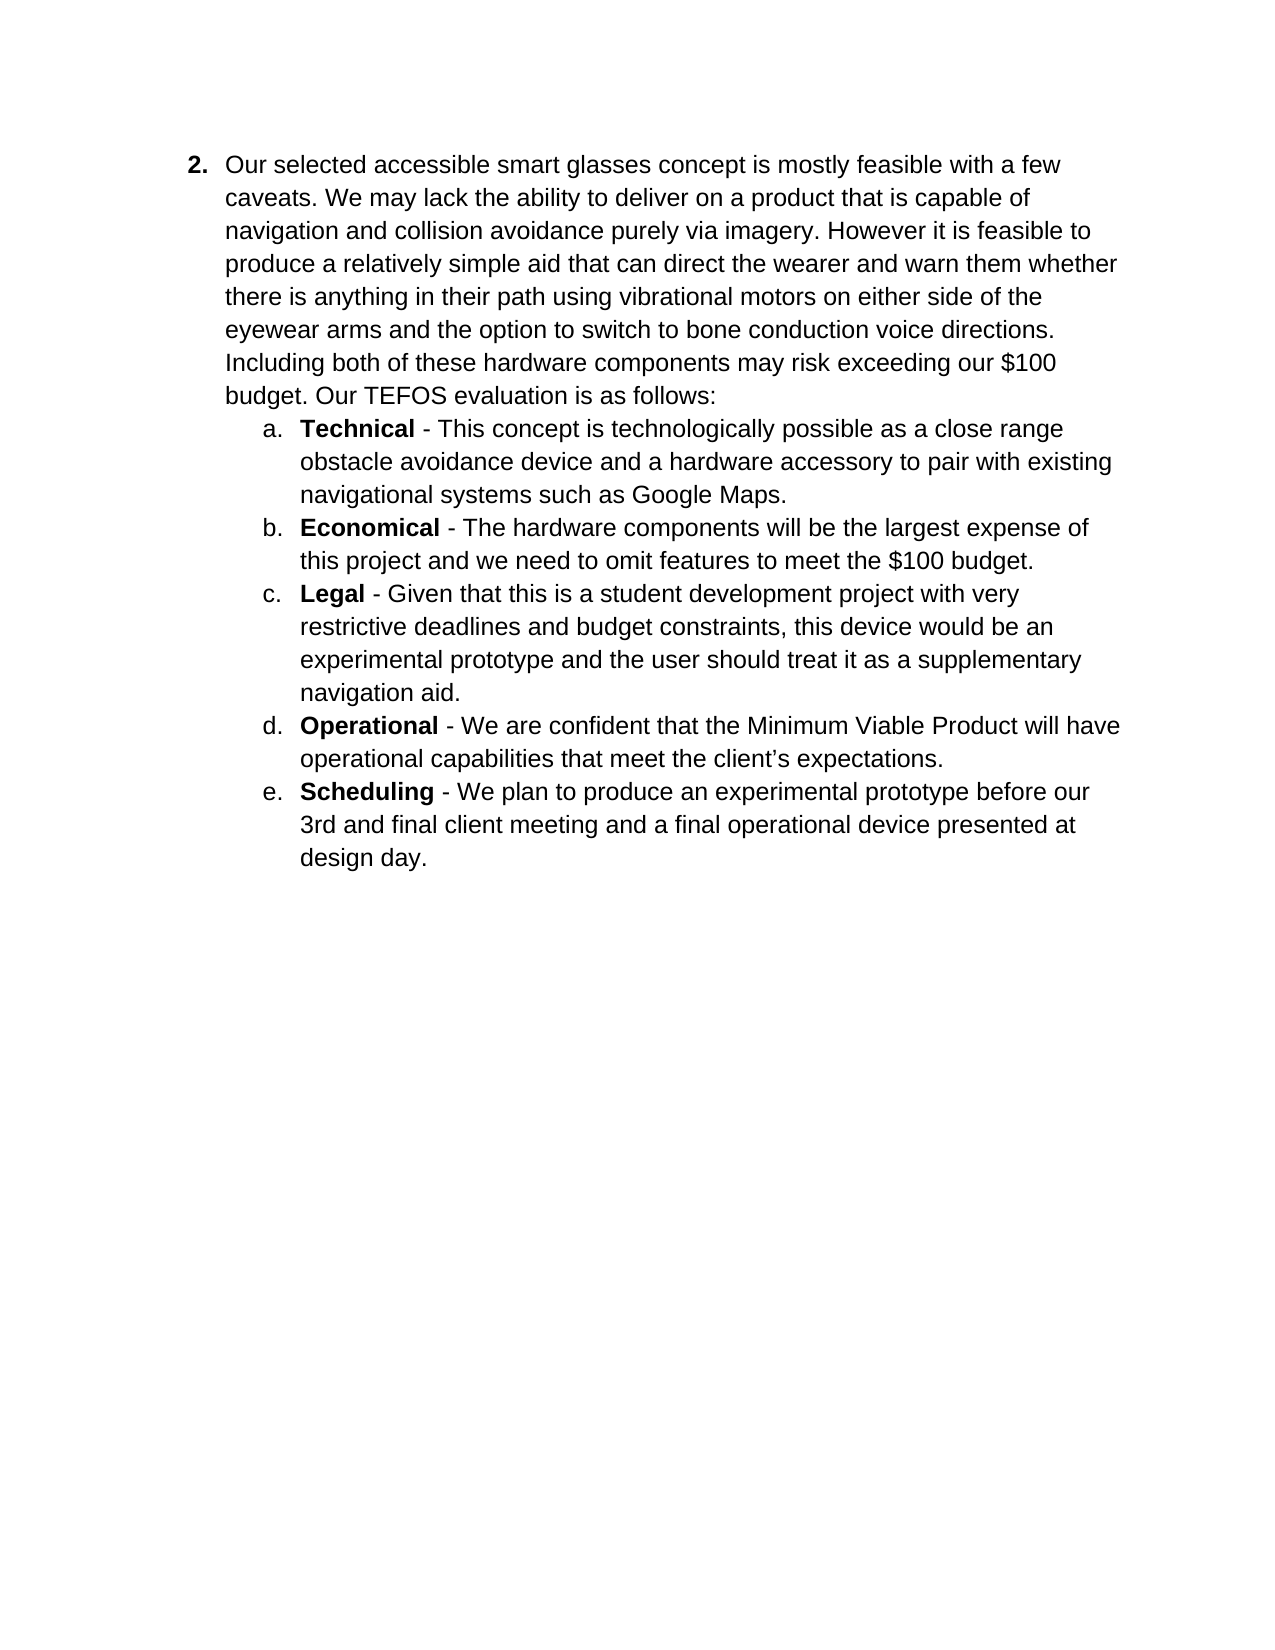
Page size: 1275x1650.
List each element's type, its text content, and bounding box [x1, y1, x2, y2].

list Scheduling - We plan to produce an experimental prototype before our 3rd and final client meeting and a final operational device presented at design day. [262, 777, 1125, 872]
list Our selected accessible smart glasses concept is mostly feasible with a few caveats. We may lack the ability to deliver on a product that is capable of navigation and collision avoidance purely via imagery. However it is feasible to produce a relatively simple aid that can direct the wearer and warn them whether there is anything in their path using vibrational motors on either side of the eyewear arms and the option to switch to bone conduction voice directions. Including both of these hardware components may risk exceeding our $100 budget. Our TEFOS evaluation is as follows: [187, 150, 1125, 410]
list Operational - We are confident that the Minimum Viable Product will have operational capabilities that meet the client’s expectations. [262, 711, 1125, 773]
list Economical - The hardware components will be the largest expense of this project and we need to omit features to meet the $100 budget. [262, 513, 1125, 575]
list Legal - Given that this is a student development project with very restrictive deadlines and budget constraints, this device would be an experimental prototype and the user should treat it as a supplementary navigation aid. [262, 579, 1125, 707]
list Technical - This concept is technologically possible as a close range obstacle avoidance device and a hardware accessory to pair with existing navigational systems such as Google Maps. [262, 414, 1125, 509]
